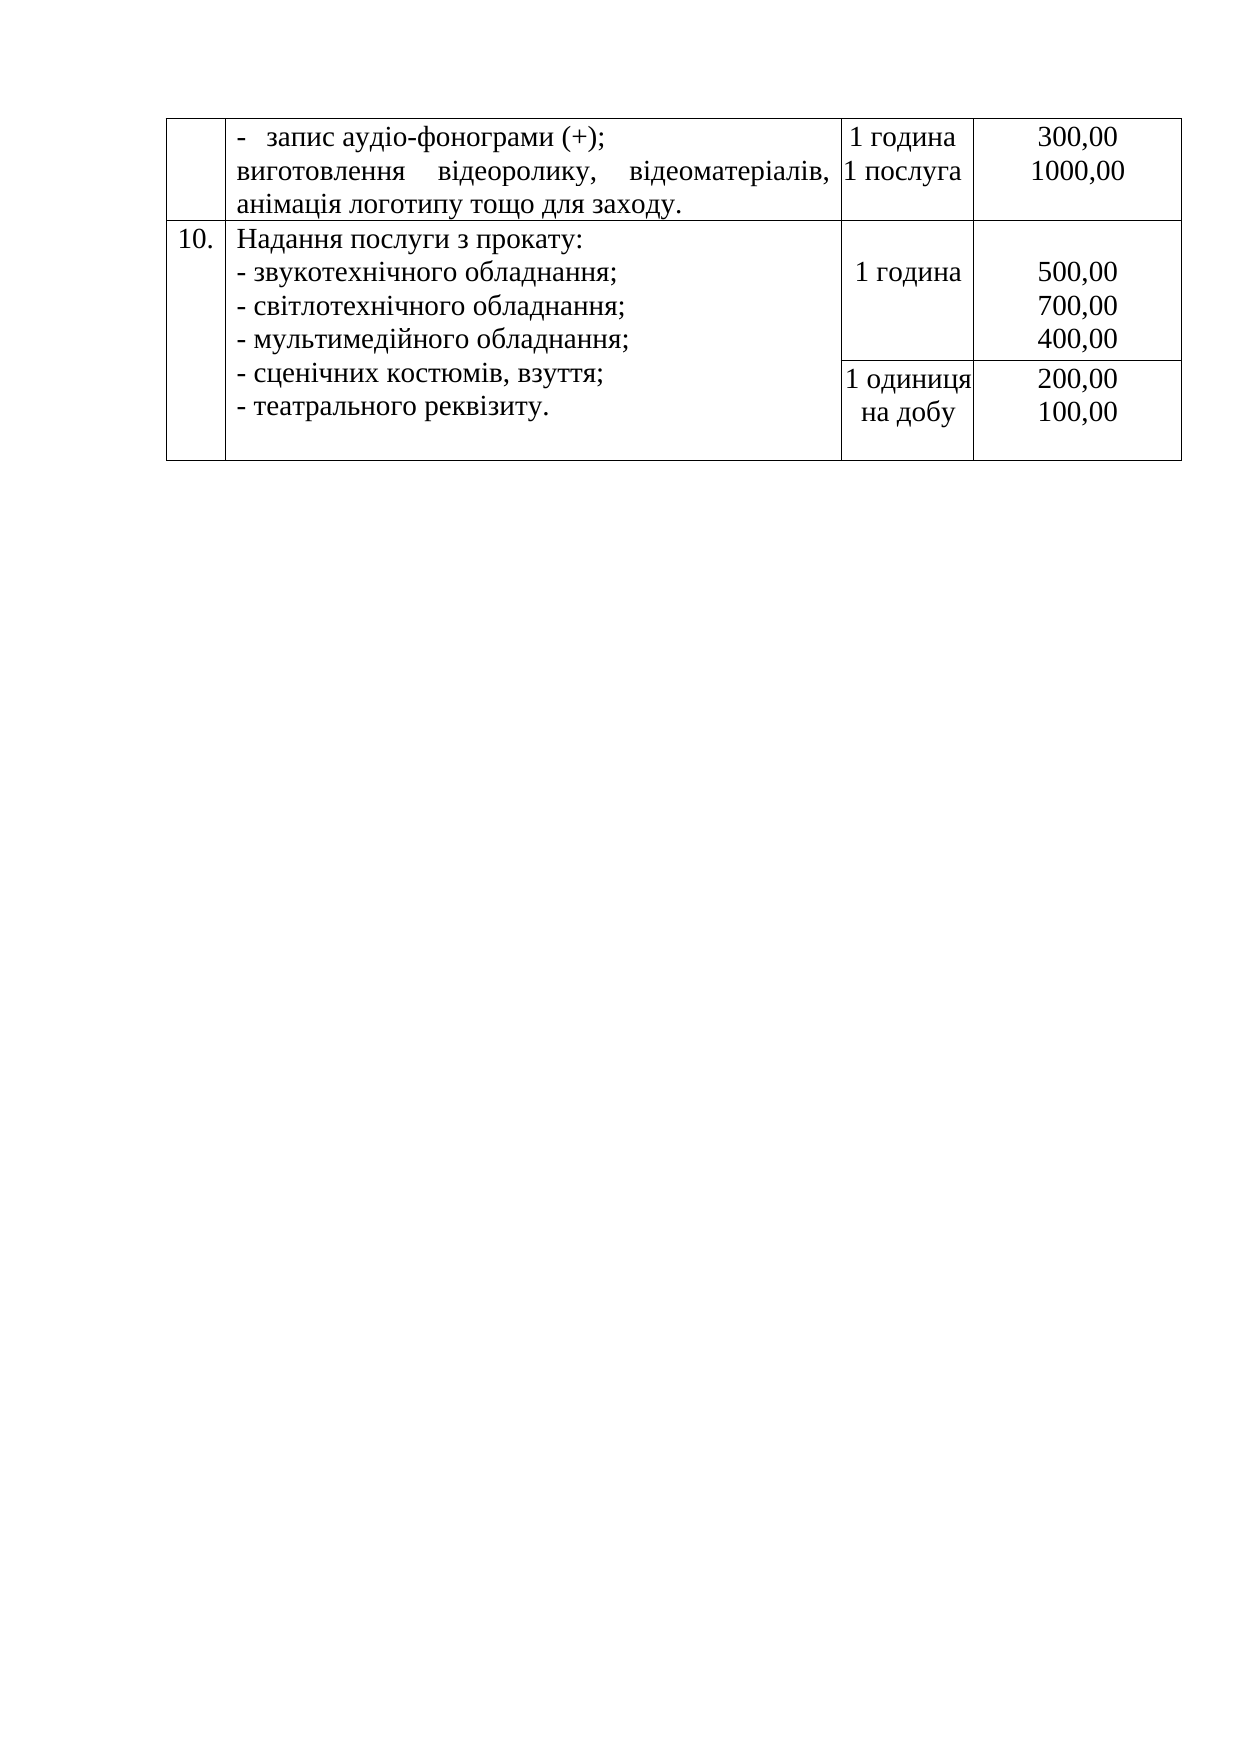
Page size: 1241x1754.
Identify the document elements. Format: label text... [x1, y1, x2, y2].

table_cell 1 година [842, 221, 973, 360]
table_cell 9. [167, 119, 225, 220]
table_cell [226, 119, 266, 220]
table_cell Надання послуги з прокату: - звукотехнічного обладнання; - світлотехнічного обладнання; - мультимедійного обладнання; - сценічних костюмів, взуття; - театрального реквізиту. [226, 221, 841, 460]
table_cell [842, 119, 973, 220]
table_cell 200,00 100,00 [974, 361, 1181, 460]
table_cell 10. [167, 221, 225, 460]
table_cell 500,00 700,00 400,00 [974, 221, 1181, 360]
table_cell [974, 119, 1181, 220]
table_cell 1 одиниця на добу [842, 361, 973, 460]
